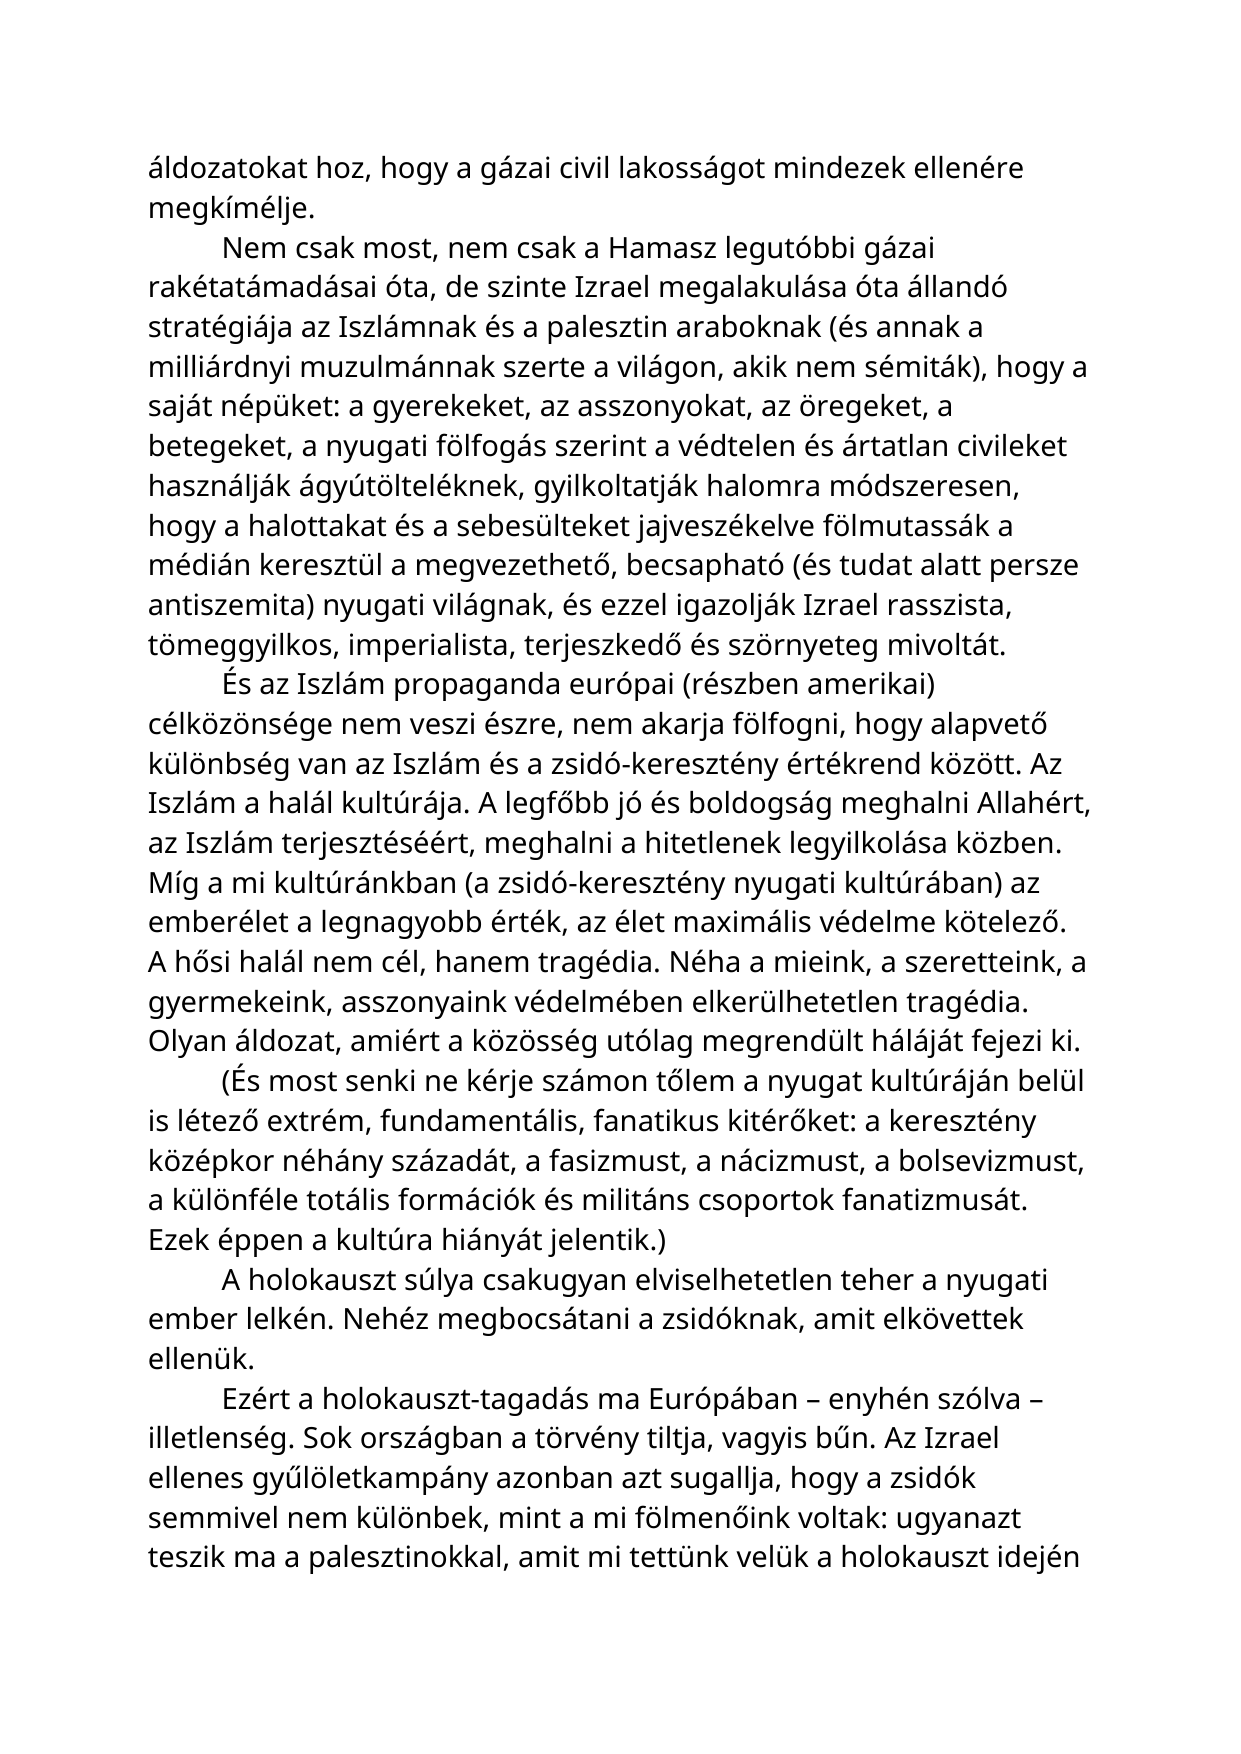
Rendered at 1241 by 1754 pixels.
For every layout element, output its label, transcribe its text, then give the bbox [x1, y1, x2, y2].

text (És most senki ne kérje számon tőlem a nyugat kultúráján belül is létező extrém, fundamentális, fanatikus kitérőket: a keresztény középkor néhány századát, a fasizmust, a nácizmust, a bolsevizmust, a különféle totális formációk és militáns csoportok fanatizmusát. Ezek éppen a kultúra hiányát jelentik.) [148, 1060, 1093, 1259]
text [148, 148, 1093, 227]
text A holokauszt súlya csakugyan elviselhetetlen teher a nyugati ember lelkén. Nehéz megbocsátani a zsidóknak, amit elkövettek ellenük. [148, 1259, 1093, 1378]
text És az Iszlám propaganda európai (részben amerikai) célközönsége nem veszi észre, nem akarja fölfogni, hogy alapvető különbség van az Iszlám és a zsidó-keresztény értékrend között. Az Iszlám a halál kultúrája. A legfőbb jó és boldogság meghalni Allahért, az Iszlám terjesztéséért, meghalni a hitetlenek legyilkolása közben. Míg a mi kultúránkban (a zsidó-keresztény nyugati kultúrában) az emberélet a legnagyobb érték, az élet maximális védelme kötelező. A hősi halál nem cél, hanem tragédia. Néha a mieink, a szeretteink, a gyermekeink, asszonyaink védelmében elkerülhetetlen tragédia. Olyan áldozat, amiért a közösség utólag megrendült háláját fejezi ki. [148, 663, 1093, 1060]
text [148, 1378, 1093, 1576]
text Nem csak most, nem csak a Hamasz legutóbbi gázai rakétatámadásai óta, de szinte Izrael megalakulása óta állandó stratégiája az Iszlámnak és a palesztin araboknak (és annak a milliárdnyi muzulmánnak szerte a világon, akik nem sémiták), hogy a saját népüket: a gyerekeket, az asszonyokat, az öregeket, a betegeket, a nyugati fölfogás szerint a védtelen és ártatlan civileket használják ágyútölteléknek, gyilkoltatják halomra módszeresen, hogy a halottakat és a sebesülteket jajveszékelve fölmutassák a médián keresztül a megvezethető, becsapható (és tudat alatt persze antiszemita) nyugati világnak, és ezzel igazolják Izrael rasszista, tömeggyilkos, imperialista, terjeszkedő és szörnyeteg mivoltát. [148, 227, 1093, 663]
